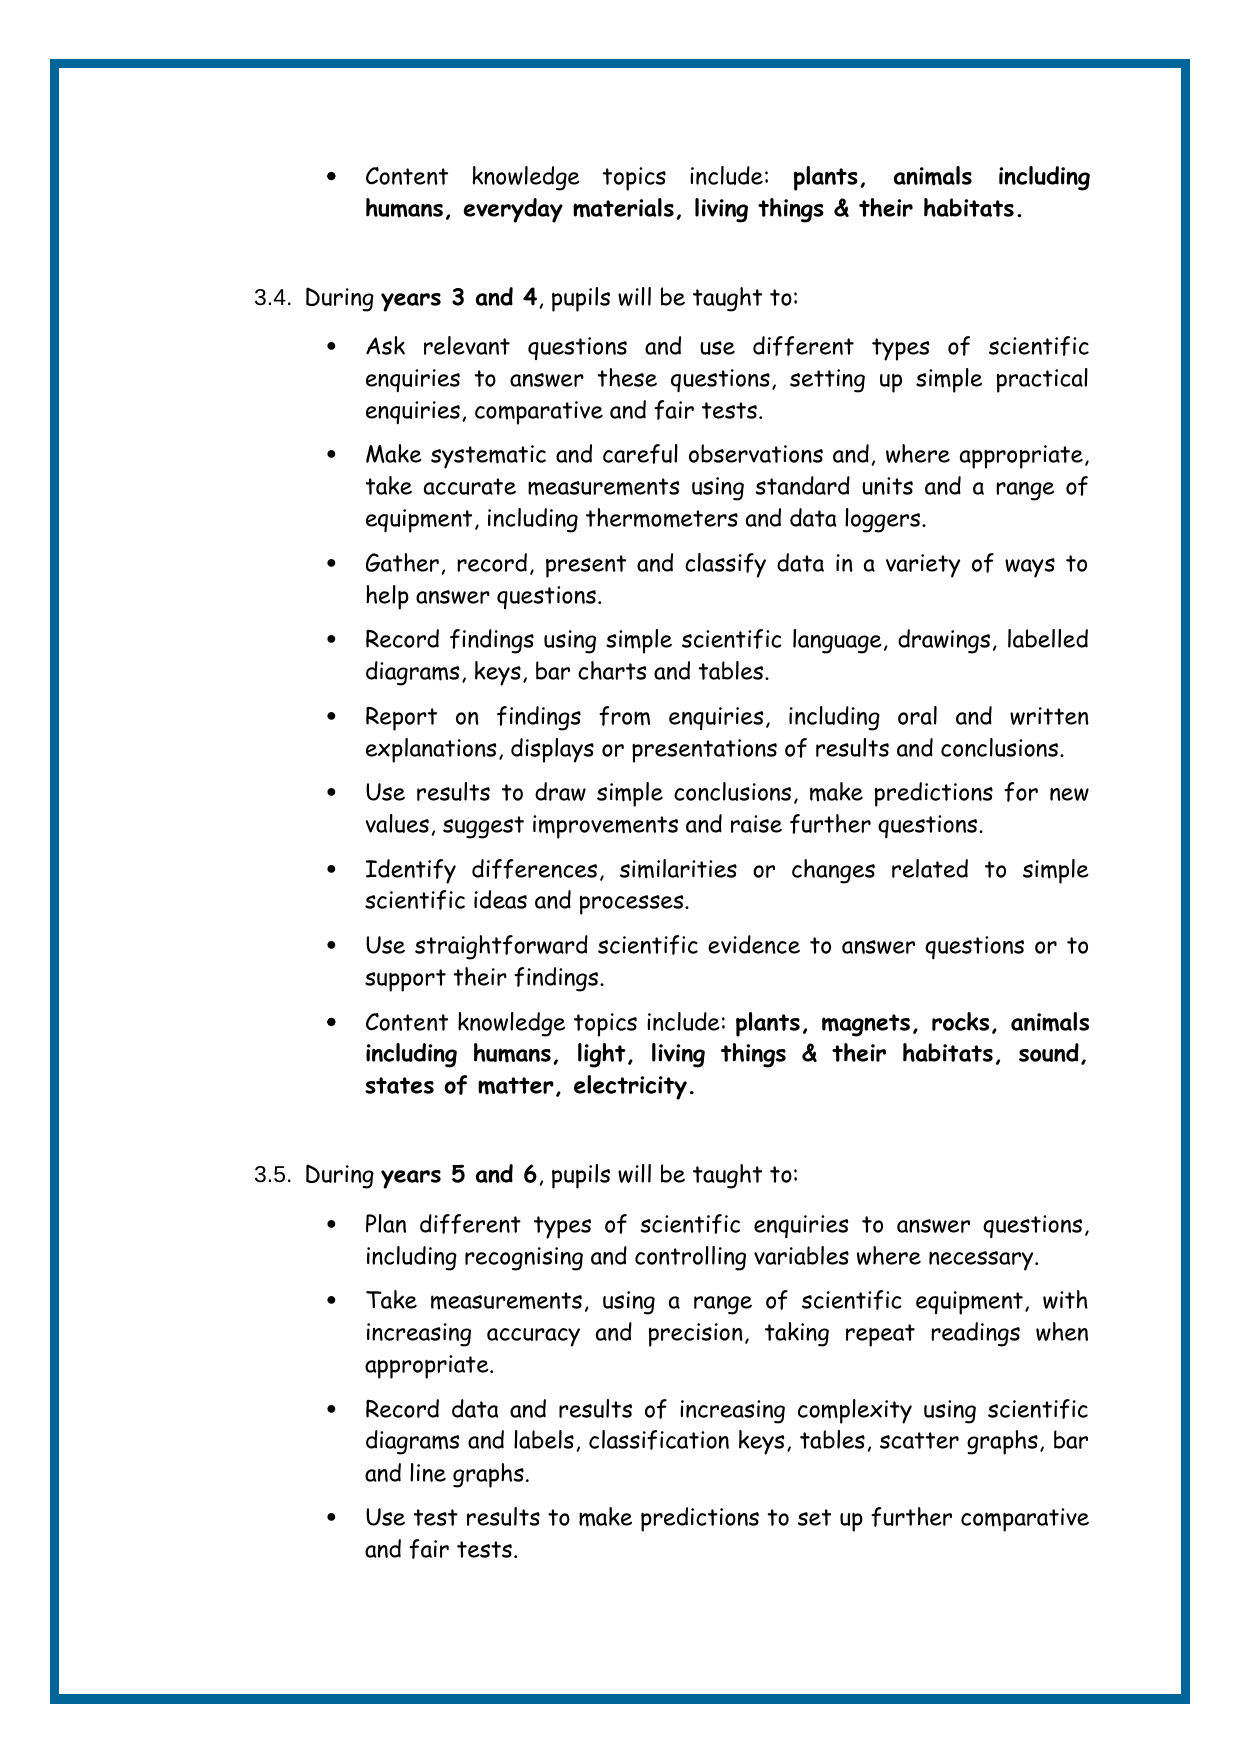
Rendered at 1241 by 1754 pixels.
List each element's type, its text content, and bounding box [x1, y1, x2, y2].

text Identify differences, similarities or changes related to simple scientific ideas and processes. [327, 852, 1090, 916]
text During years 3 and 4, pupils will be taught to: [254, 280, 1090, 312]
text Make systematic and careful observations and, where appropriate, take accurate measurements using standard units and a range of equipment, including thermometers and data loggers. [327, 437, 1090, 533]
text During years 5 and 6, pupils will be taught to: [254, 1157, 1090, 1189]
text Content knowledge topics include: plants, magnets, rocks, animals including humans, light, living things & their habitats, sound, states of matter, electricity. [327, 1004, 1090, 1101]
text Gather, record, present and classify data in a variety of ways to help answer questions. [327, 546, 1090, 610]
text Take measurements, using a range of scientific equipment, with increasing accuracy and precision, taking repeat readings when appropriate. [327, 1283, 1090, 1379]
text Record findings using simple scientific language, drawings, labelled diagrams, keys, bar charts and tables. [327, 622, 1090, 686]
text Report on findings from enquiries, including oral and written explanations, displays or presentations of results and conclusions. [327, 699, 1090, 763]
text Use results to draw simple conclusions, make predictions for new values, suggest improvements and raise further questions. [327, 775, 1090, 839]
text Use test results to make predictions to set up further comparative and fair tests. [327, 1500, 1090, 1564]
text Record data and results of increasing complexity using scientific diagrams and labels, classification keys, tables, scatter graphs, bar and line graphs. [327, 1392, 1090, 1488]
text Ask relevant questions and use different types of scientific enquiries to answer these questions, setting up simple practical enquiries, comparative and fair tests. [327, 329, 1090, 425]
text Use straightforward scientific evidence to answer questions or to support their findings. [327, 928, 1090, 992]
text Plan different types of scientific enquiries to answer questions, including recognising and controlling variables where necessary. [327, 1207, 1090, 1271]
text Content knowledge topics include: plants, animals including humans, everyday materials, living things & their habitats. [327, 159, 1090, 223]
